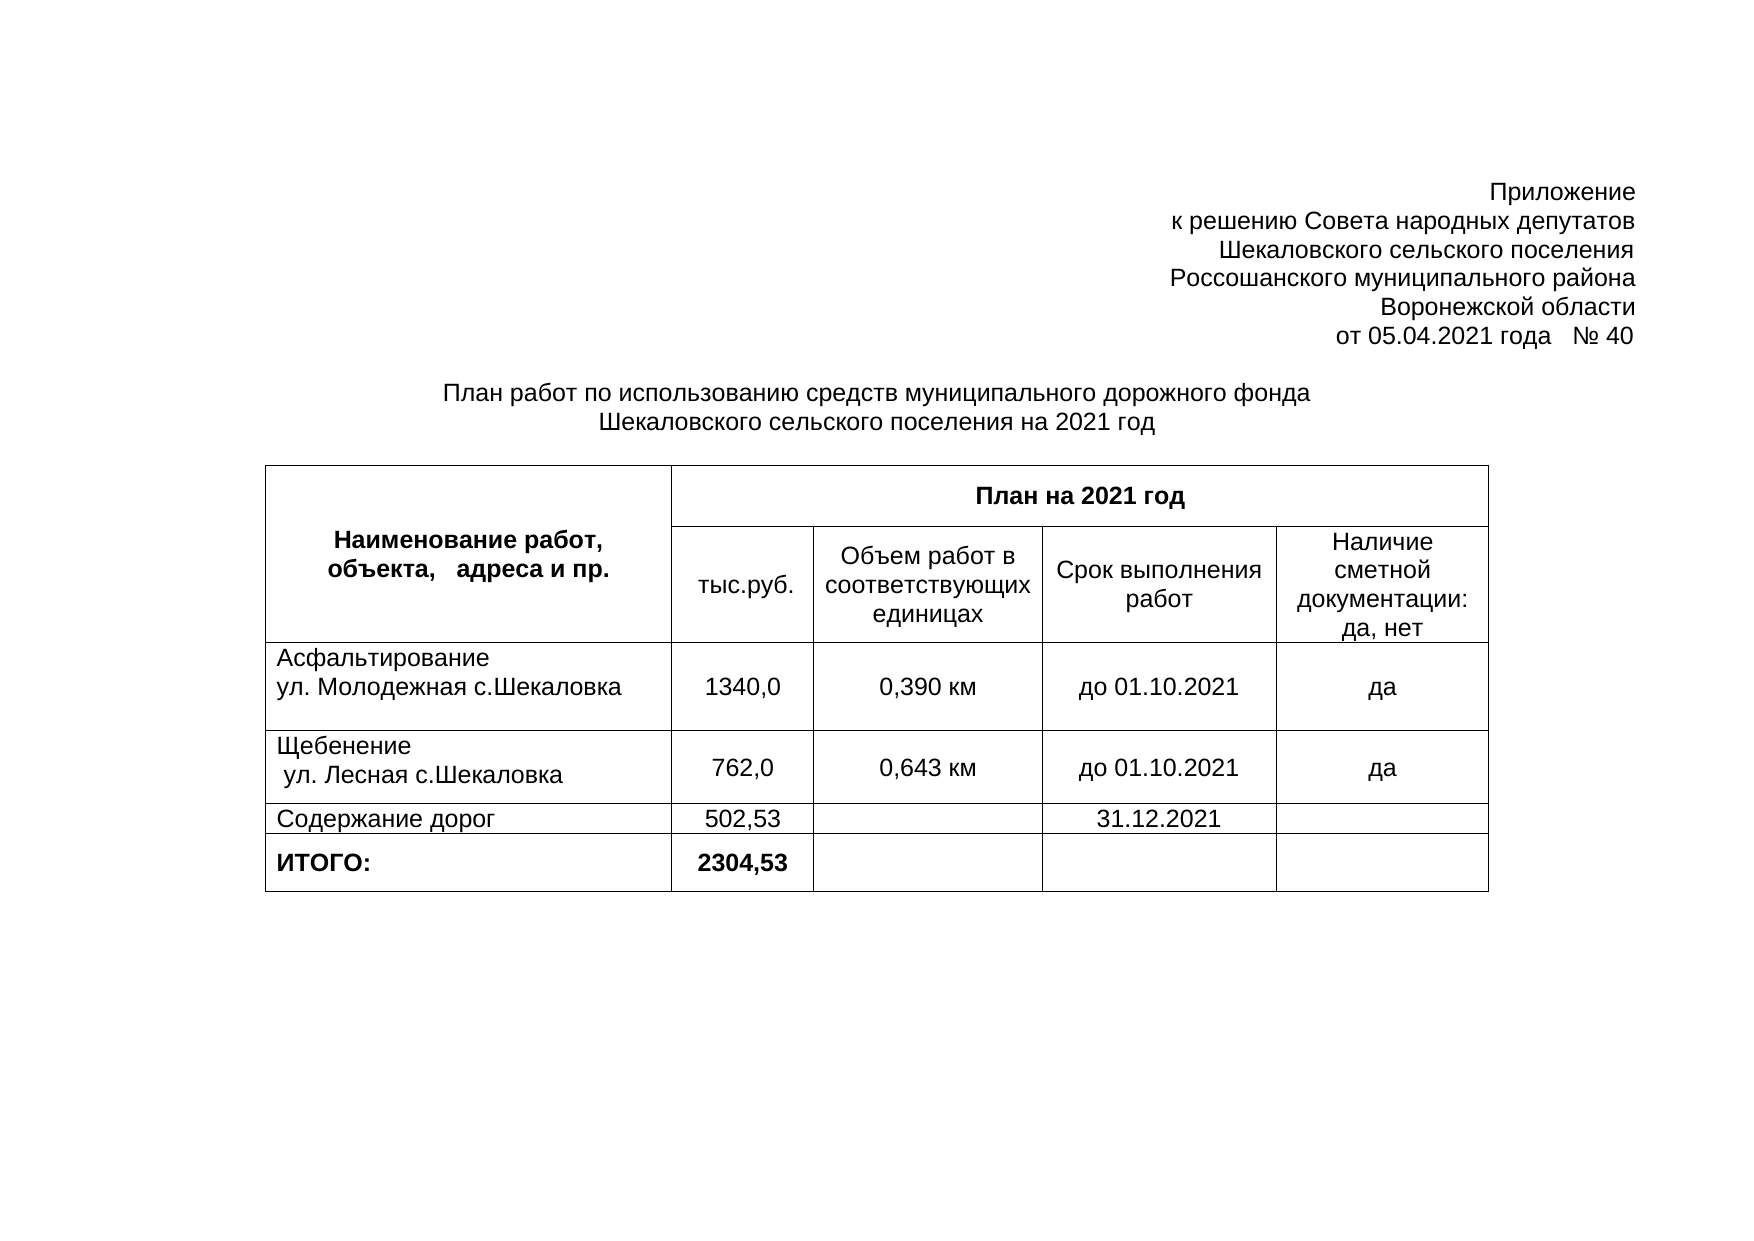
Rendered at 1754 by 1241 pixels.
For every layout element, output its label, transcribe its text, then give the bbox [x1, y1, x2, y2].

table_cell 0,390 км [814, 643, 1042, 730]
text Шекаловского сельского поселения на 2021 год [118, 407, 1636, 436]
table_cell [814, 834, 1042, 891]
table_cell до 01.10.2021 [1043, 731, 1276, 803]
table_cell 502,53 [672, 804, 813, 833]
text Россошанского муниципального района [118, 263, 1636, 292]
table_cell 762,0 [672, 731, 813, 803]
table_cell Объем работ в соответствующих единицах [814, 527, 1042, 642]
text План работ по использованию средств муниципального дорожного фонда [118, 378, 1636, 407]
text Шекаловского сельского поселения [118, 235, 1636, 263]
text Воронежской области [118, 292, 1636, 321]
text от 05.04.2021 года № 40 [118, 321, 1636, 350]
table_cell [814, 804, 1042, 833]
text к решению Совета народных депутатов [118, 206, 1636, 235]
table_cell [1277, 804, 1488, 833]
table_cell Срок выполнения работ [1043, 527, 1276, 642]
table_cell тыс.руб. [672, 527, 813, 642]
table_cell Наличие сметной документации: да, нет [1277, 527, 1488, 642]
table_cell 31.12.2021 [1043, 804, 1276, 833]
table_cell 1340,0 [672, 643, 813, 730]
table_cell да [1277, 643, 1488, 730]
table_cell да [1277, 731, 1488, 803]
table_cell Асфальтирование ул. Молодежная с.Шекаловка [266, 643, 671, 730]
table_cell 0,643 км [814, 731, 1042, 803]
table_cell [1043, 834, 1276, 891]
table_cell ИТОГО: [266, 834, 671, 891]
table_cell 2304,53 [672, 834, 813, 891]
table_cell Содержание дорог [266, 804, 671, 833]
table_cell [1277, 834, 1488, 891]
table_header План на 2021 год [672, 466, 1488, 526]
table_cell Щебенение ул. Лесная с.Шекаловка [266, 731, 671, 803]
text Приложение [118, 177, 1636, 206]
table_header Наименование работ, объекта, адреса и пр. [266, 466, 671, 642]
table_cell до 01.10.2021 [1043, 643, 1276, 730]
